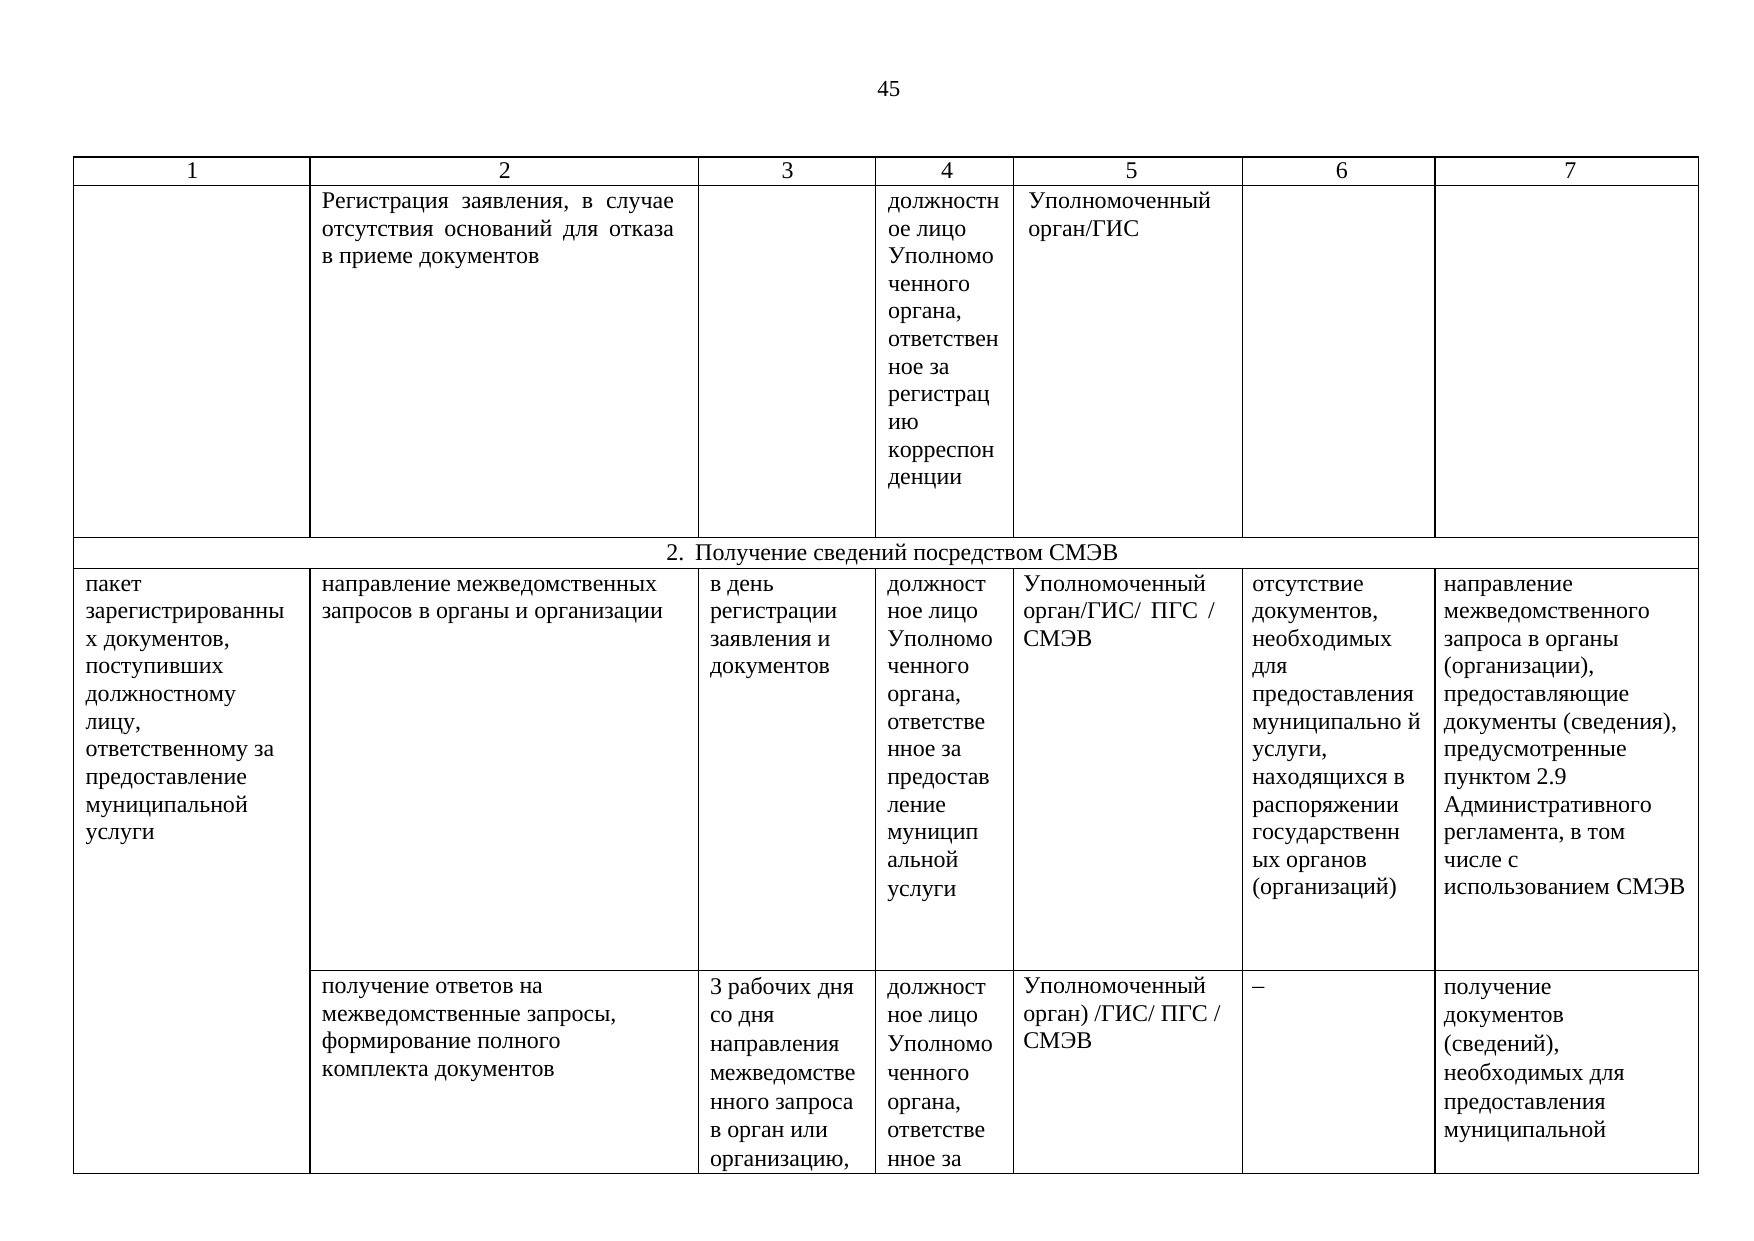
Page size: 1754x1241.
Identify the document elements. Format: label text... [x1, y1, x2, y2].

table_header 3 [699, 158, 875, 185]
table_cell 2. Получение сведений посредством СМЭВ [74, 538, 1698, 568]
table_cell Уполномоченный орган) /ГИС/ ПГС / СМЭВ [1014, 971, 1242, 1172]
table_cell отсутствие документов, необходимых для предоставления муниципально й услуги, находящихся в распоряжении государственн ых органов (организаций) [1243, 569, 1434, 970]
table_cell [699, 186, 875, 537]
table_cell пакет зарегистрированны х документов, поступивших должностному лицу, ответственному за предоставление муниципальной услуги [74, 569, 309, 1172]
table_header 1 [74, 158, 309, 185]
table_cell получение ответов на межведомственные запросы, формирование полного комплекта документов [311, 971, 698, 1172]
table_cell – [1243, 971, 1434, 1172]
table_cell получение документов (сведений), необходимых для предоставления муниципальной [1436, 971, 1698, 1172]
table_cell направление межведомственного запроса в органы (организации), предоставляющие документы (сведения), предусмотренные пунктом 2.9 Административного регламента, в том числе с использованием СМЭВ [1436, 569, 1698, 970]
table_cell направление межведомственных запросов в органы и организации [311, 569, 698, 970]
table_cell должностн ое лицо Уполномо ченного органа, ответствен ное за регистрац ию корреспон денции [876, 186, 1013, 537]
table_cell [1243, 186, 1434, 537]
table_header 4 [876, 158, 1013, 185]
table_cell должност ное лицо Уполномо ченного органа, ответстве нное за [876, 971, 1013, 1172]
table_cell в день регистрации заявления и документов [699, 569, 875, 970]
table_cell [1436, 186, 1698, 537]
table_header 6 [1243, 158, 1434, 185]
table_cell 3 рабочих дня со дня направления межведомстве нного запроса в орган или организацию, [699, 971, 875, 1172]
table_cell должност ное лицо Уполномо ченного органа, ответстве нное за предостав ление муницип альной услуги [876, 569, 1013, 970]
table_header 7 [1436, 158, 1698, 185]
table_cell [74, 186, 309, 537]
table_header 5 [1014, 158, 1242, 185]
table_cell Уполномоченный орган/ГИС [1014, 186, 1242, 537]
table_cell Уполномоченный орган/ГИС/ ПГС / СМЭВ [1014, 569, 1242, 970]
table_header 2 [311, 158, 698, 185]
table_cell Регистрация заявления, в случае отсутствия оснований для отказа в приеме документов [311, 186, 698, 537]
